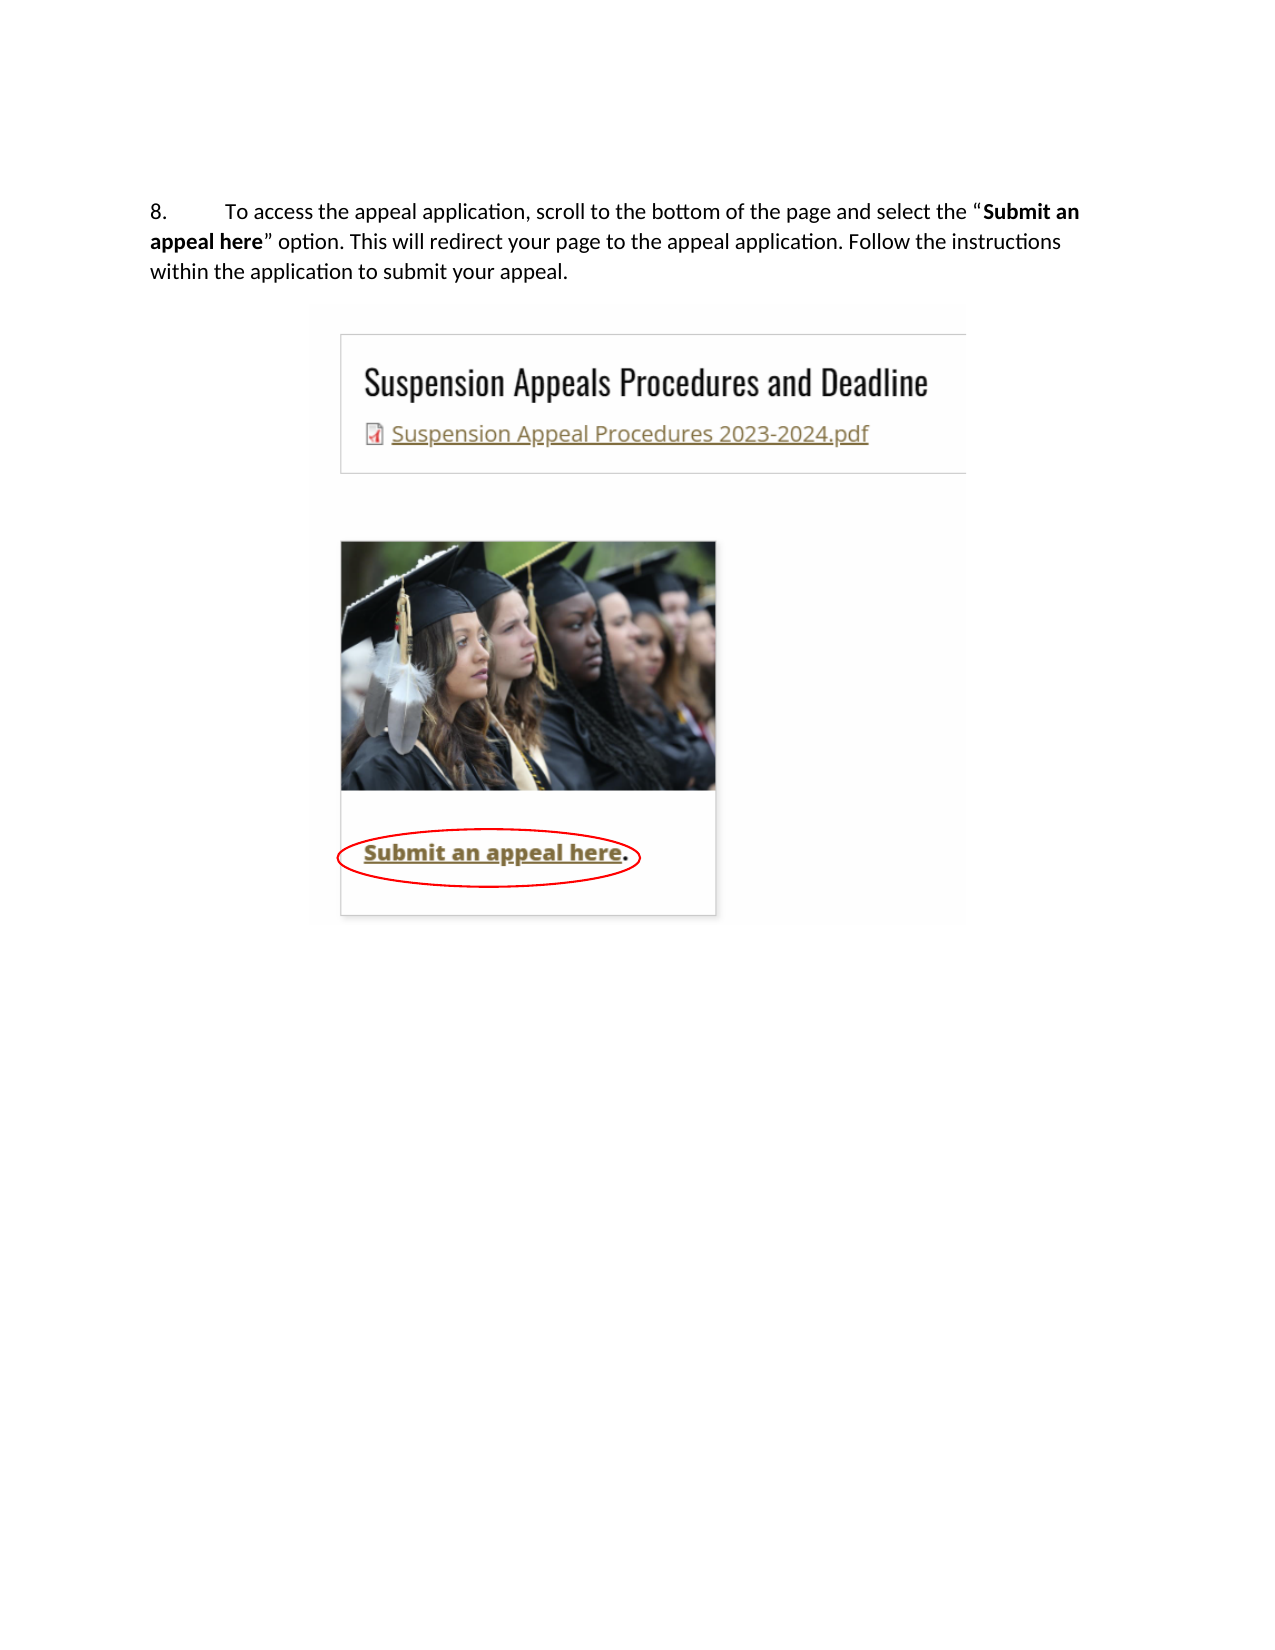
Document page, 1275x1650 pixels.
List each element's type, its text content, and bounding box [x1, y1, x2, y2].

picture [308, 304, 967, 925]
text 8. To access the appeal application, scroll to the bottom of the page and select the “Submit an appeal here” option. This will redirect your page to the appeal application. Follow the instructions within the application to submit your appeal. [150, 197, 1125, 285]
